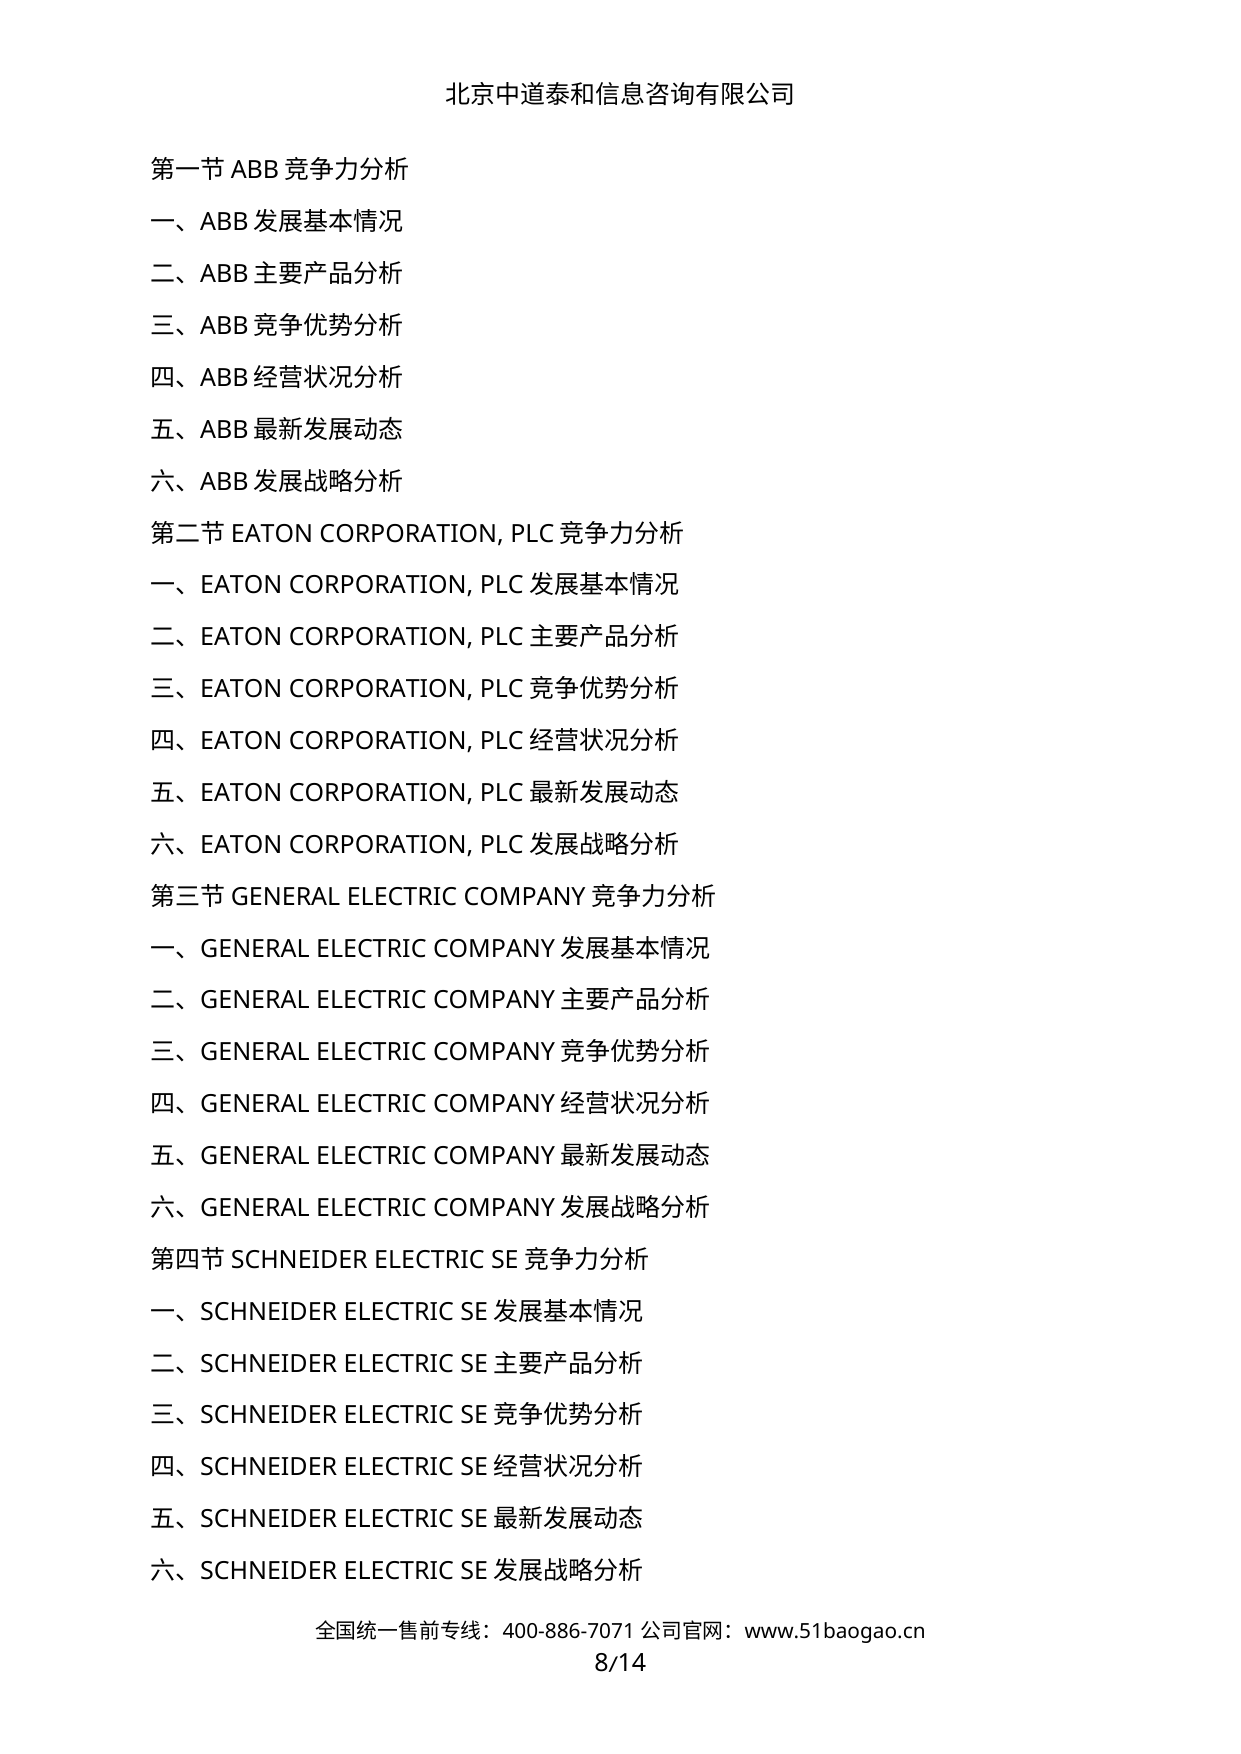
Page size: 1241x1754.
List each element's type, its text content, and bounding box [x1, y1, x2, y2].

text 五、ABB最新发展动态 [150, 409, 1090, 446]
text 四、ABB经营状况分析 [150, 357, 1090, 394]
text 六、SCHNEIDER ELECTRIC SE发展战略分析 [150, 1551, 1090, 1587]
text 五、SCHNEIDER ELECTRIC SE最新发展动态 [150, 1499, 1090, 1535]
text 第一节 ABB竞争力分析 [150, 150, 1090, 186]
text 五、EATON CORPORATION, PLC最新发展动态 [150, 772, 1090, 809]
text 一、EATON CORPORATION, PLC发展基本情况 [150, 565, 1090, 601]
text 一、ABB发展基本情况 [150, 202, 1090, 238]
text 二、SCHNEIDER ELECTRIC SE主要产品分析 [150, 1343, 1090, 1379]
text 第二节 EATON CORPORATION, PLC竞争力分析 [150, 513, 1090, 549]
text 三、GENERAL ELECTRIC COMPANY竞争优势分析 [150, 1032, 1090, 1068]
text 第三节 GENERAL ELECTRIC COMPANY竞争力分析 [150, 876, 1090, 912]
text 六、GENERAL ELECTRIC COMPANY发展战略分析 [150, 1187, 1090, 1224]
text 六、ABB发展战略分析 [150, 461, 1090, 497]
text 三、EATON CORPORATION, PLC竞争优势分析 [150, 669, 1090, 705]
text 四、EATON CORPORATION, PLC经营状况分析 [150, 721, 1090, 757]
text 六、EATON CORPORATION, PLC发展战略分析 [150, 824, 1090, 861]
text 一、SCHNEIDER ELECTRIC SE发展基本情况 [150, 1291, 1090, 1327]
text 四、GENERAL ELECTRIC COMPANY经营状况分析 [150, 1084, 1090, 1120]
text 一、GENERAL ELECTRIC COMPANY发展基本情况 [150, 928, 1090, 964]
text 三、SCHNEIDER ELECTRIC SE竞争优势分析 [150, 1395, 1090, 1431]
text 四、SCHNEIDER ELECTRIC SE经营状况分析 [150, 1447, 1090, 1483]
text 第四节 SCHNEIDER ELECTRIC SE竞争力分析 [150, 1239, 1090, 1276]
text 二、EATON CORPORATION, PLC主要产品分析 [150, 617, 1090, 653]
text 五、GENERAL ELECTRIC COMPANY最新发展动态 [150, 1136, 1090, 1172]
text 二、GENERAL ELECTRIC COMPANY主要产品分析 [150, 980, 1090, 1016]
text 二、ABB主要产品分析 [150, 254, 1090, 290]
text 三、ABB竞争优势分析 [150, 306, 1090, 342]
